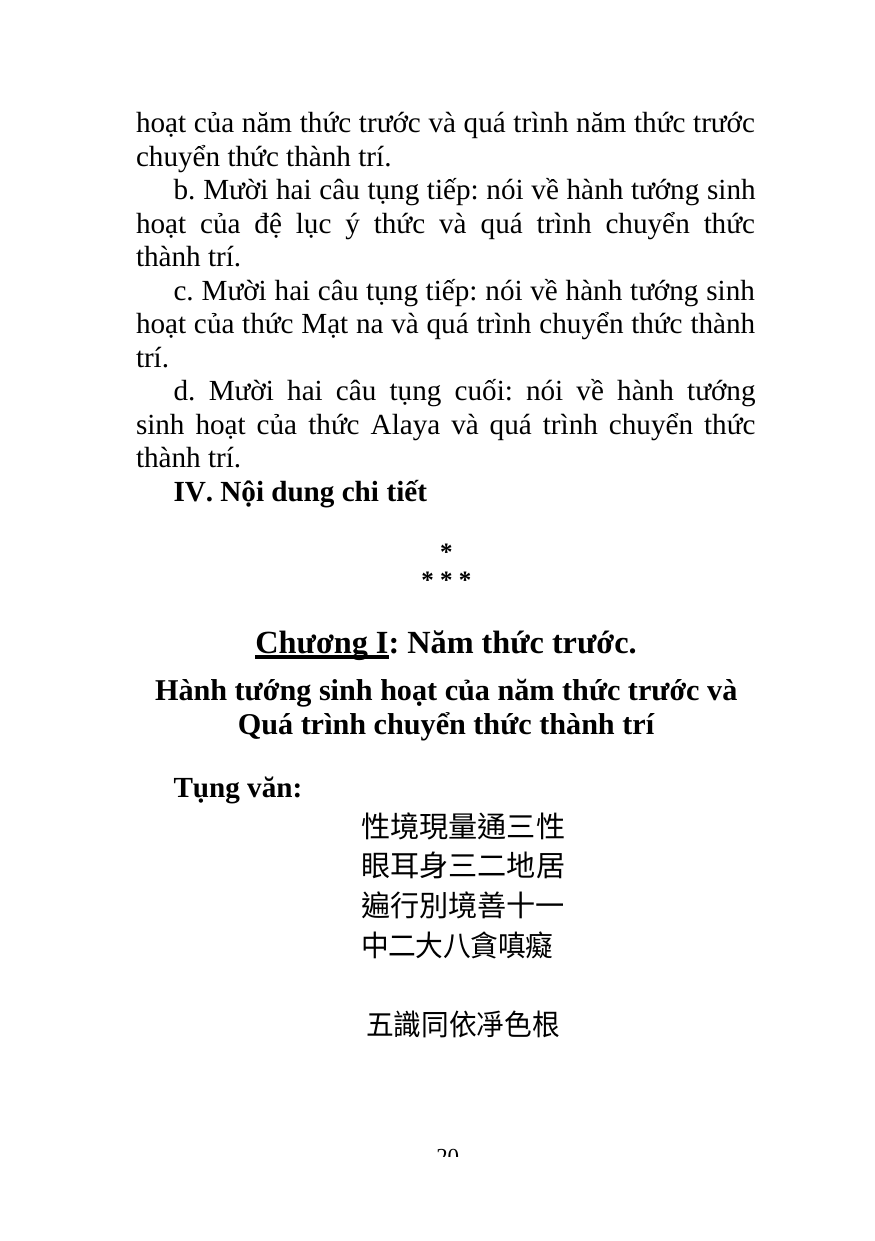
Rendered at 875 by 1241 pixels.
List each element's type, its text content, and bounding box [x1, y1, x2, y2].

list Mười hai câu tụng tiếp: nói về hành tướng sinh hoạt của thức Mạt na và quá trình chuyển thức thành trí. [136, 273, 756, 373]
text * [109, 537, 782, 566]
text 五識同依凈色根 [157, 1004, 768, 1044]
subtitle Hành tướng sinh hoạt của năm thức trước và Quá trình chuyển thức thành trí [154, 672, 738, 741]
subtitle Tụng văn: [173, 770, 782, 804]
text Chương I: Năm thức trước. [157, 623, 735, 660]
list Mười hai câu tụng tiếp: nói về hành tướng sinh hoạt của đệ lục ý thức và quá trình chuyển thức thành trí. [136, 172, 756, 273]
text 性境現量通三性眼耳身三二地居遍行別境善十一中二大八貪嗔癡 [361, 806, 565, 964]
list Mười hai câu tụng cuối: nói về hành tướng sinh hoạt của thức Alaya và quá trình chuyển thức thành trí. [136, 373, 756, 474]
text hoạt của năm thức trước và quá trình năm thức trước chuyển thức thành trí. [136, 105, 756, 172]
text * * * [157, 566, 735, 594]
subtitle Nội dung chi tiết [173, 474, 782, 508]
